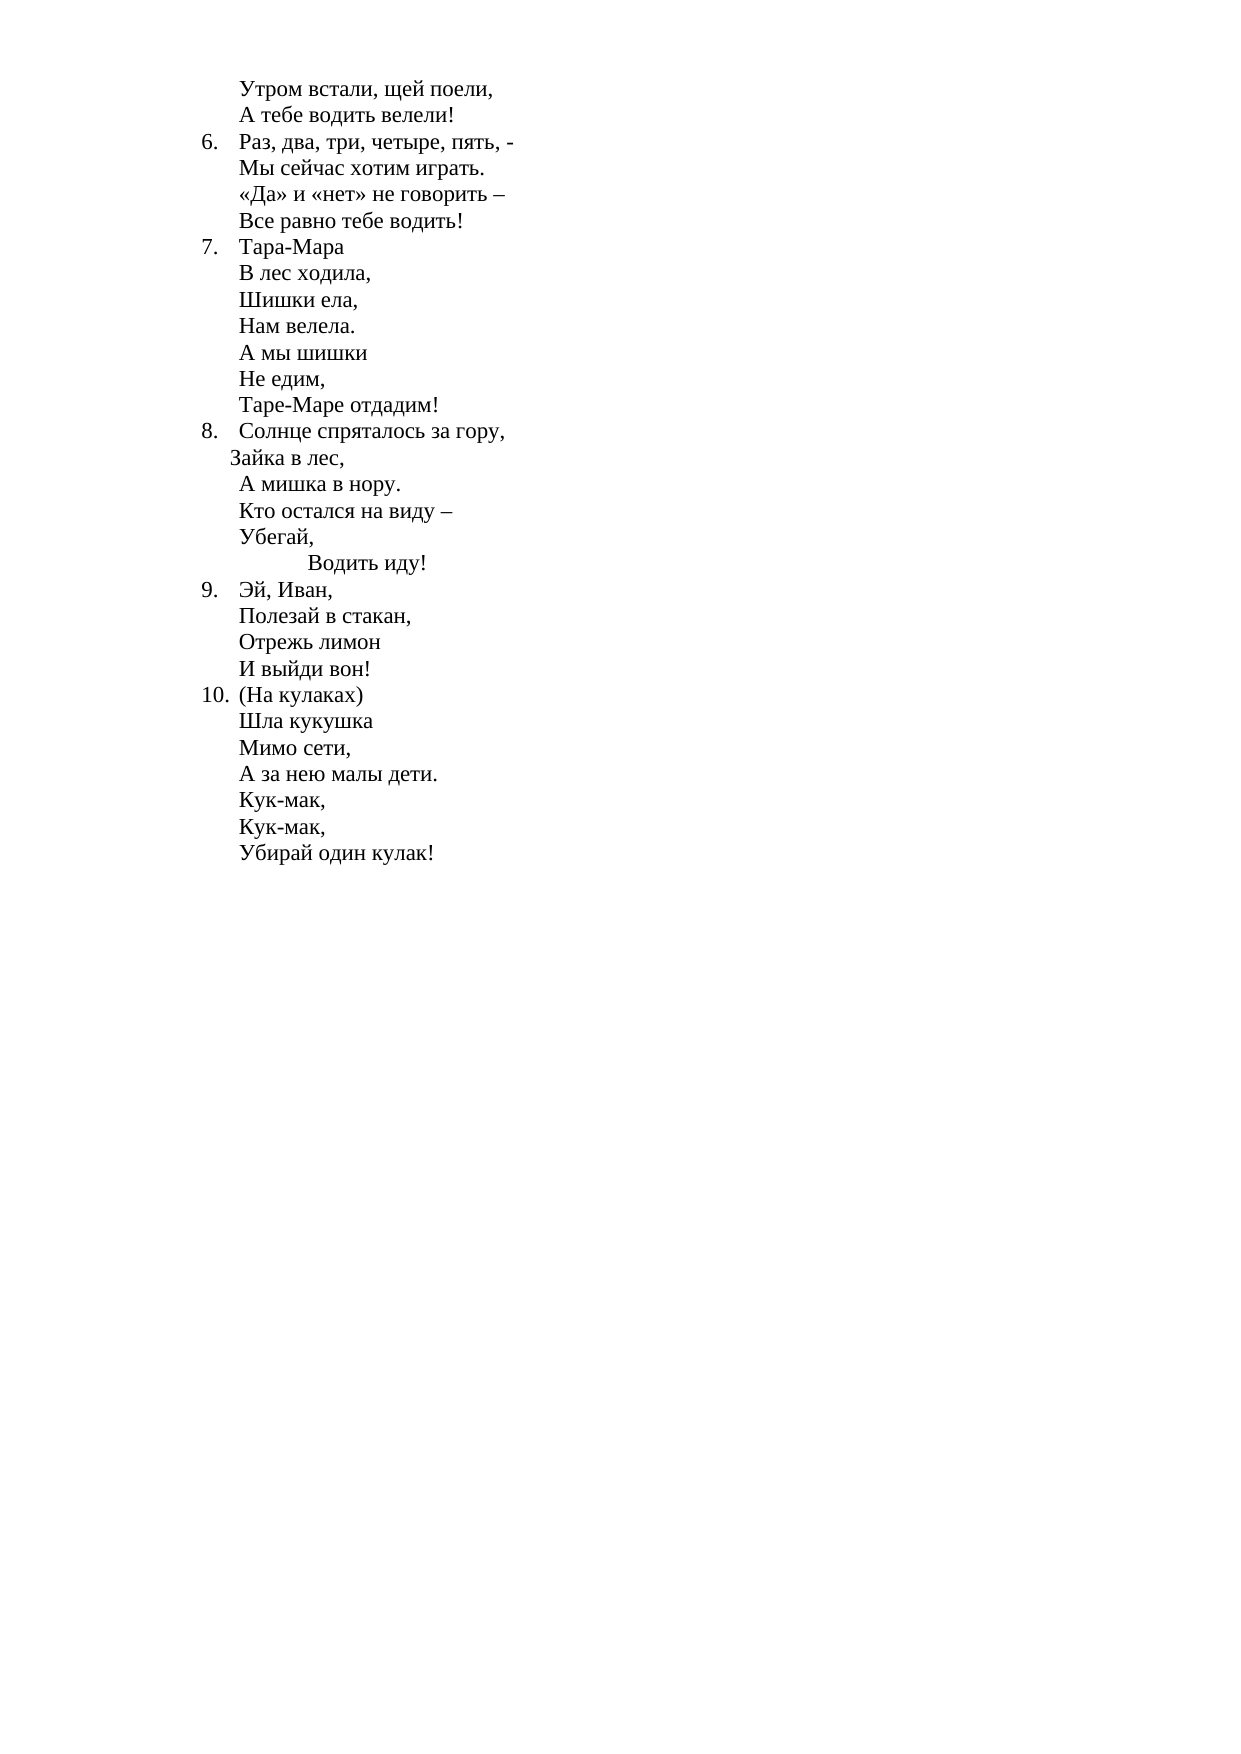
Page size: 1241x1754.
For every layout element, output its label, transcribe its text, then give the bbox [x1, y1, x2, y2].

text Все равно тебе водить! [239, 207, 1063, 233]
text Кук-мак, [201, 787, 1063, 813]
text Не едим, [239, 365, 1063, 391]
text А тебе водить велели! [239, 101, 1063, 128]
text Кто остался на виду – [201, 497, 1063, 523]
text Мимо сети, [201, 734, 1063, 760]
text А мы шишки [239, 338, 1063, 365]
list (На кулаках) [201, 681, 1063, 707]
list Тара-Мара [201, 233, 1063, 259]
text Отрежь лимон [201, 628, 1063, 655]
text Кук-мак, [201, 813, 1063, 839]
list Раз, два, три, четыре, пять, - [201, 128, 1063, 154]
text Шла кукушка [201, 707, 1063, 734]
text В лес ходила, [239, 259, 1063, 286]
text Водить иду! [201, 549, 1063, 576]
list Солнце спряталось за гору, [201, 418, 1063, 444]
text И выйди вон! [201, 655, 1063, 681]
text Полезай в стакан, [201, 602, 1063, 628]
text Шишки ела, [239, 286, 1063, 312]
text А за нею малы дети. [201, 760, 1063, 787]
text Зайка в лес, [201, 444, 1063, 470]
text Таре-Маре отдадим! [239, 391, 1063, 418]
text Утром встали, щей поели, [239, 75, 1063, 101]
text «Да» и «нет» не говорить – [239, 180, 1063, 207]
text Убирай один кулак! [201, 839, 1063, 866]
list Эй, Иван, [201, 576, 1063, 602]
text Убегай, [201, 523, 1063, 549]
text А мишка в нору. [201, 470, 1063, 497]
text Мы сейчас хотим играть. [239, 154, 1063, 180]
text Нам велела. [239, 312, 1063, 338]
